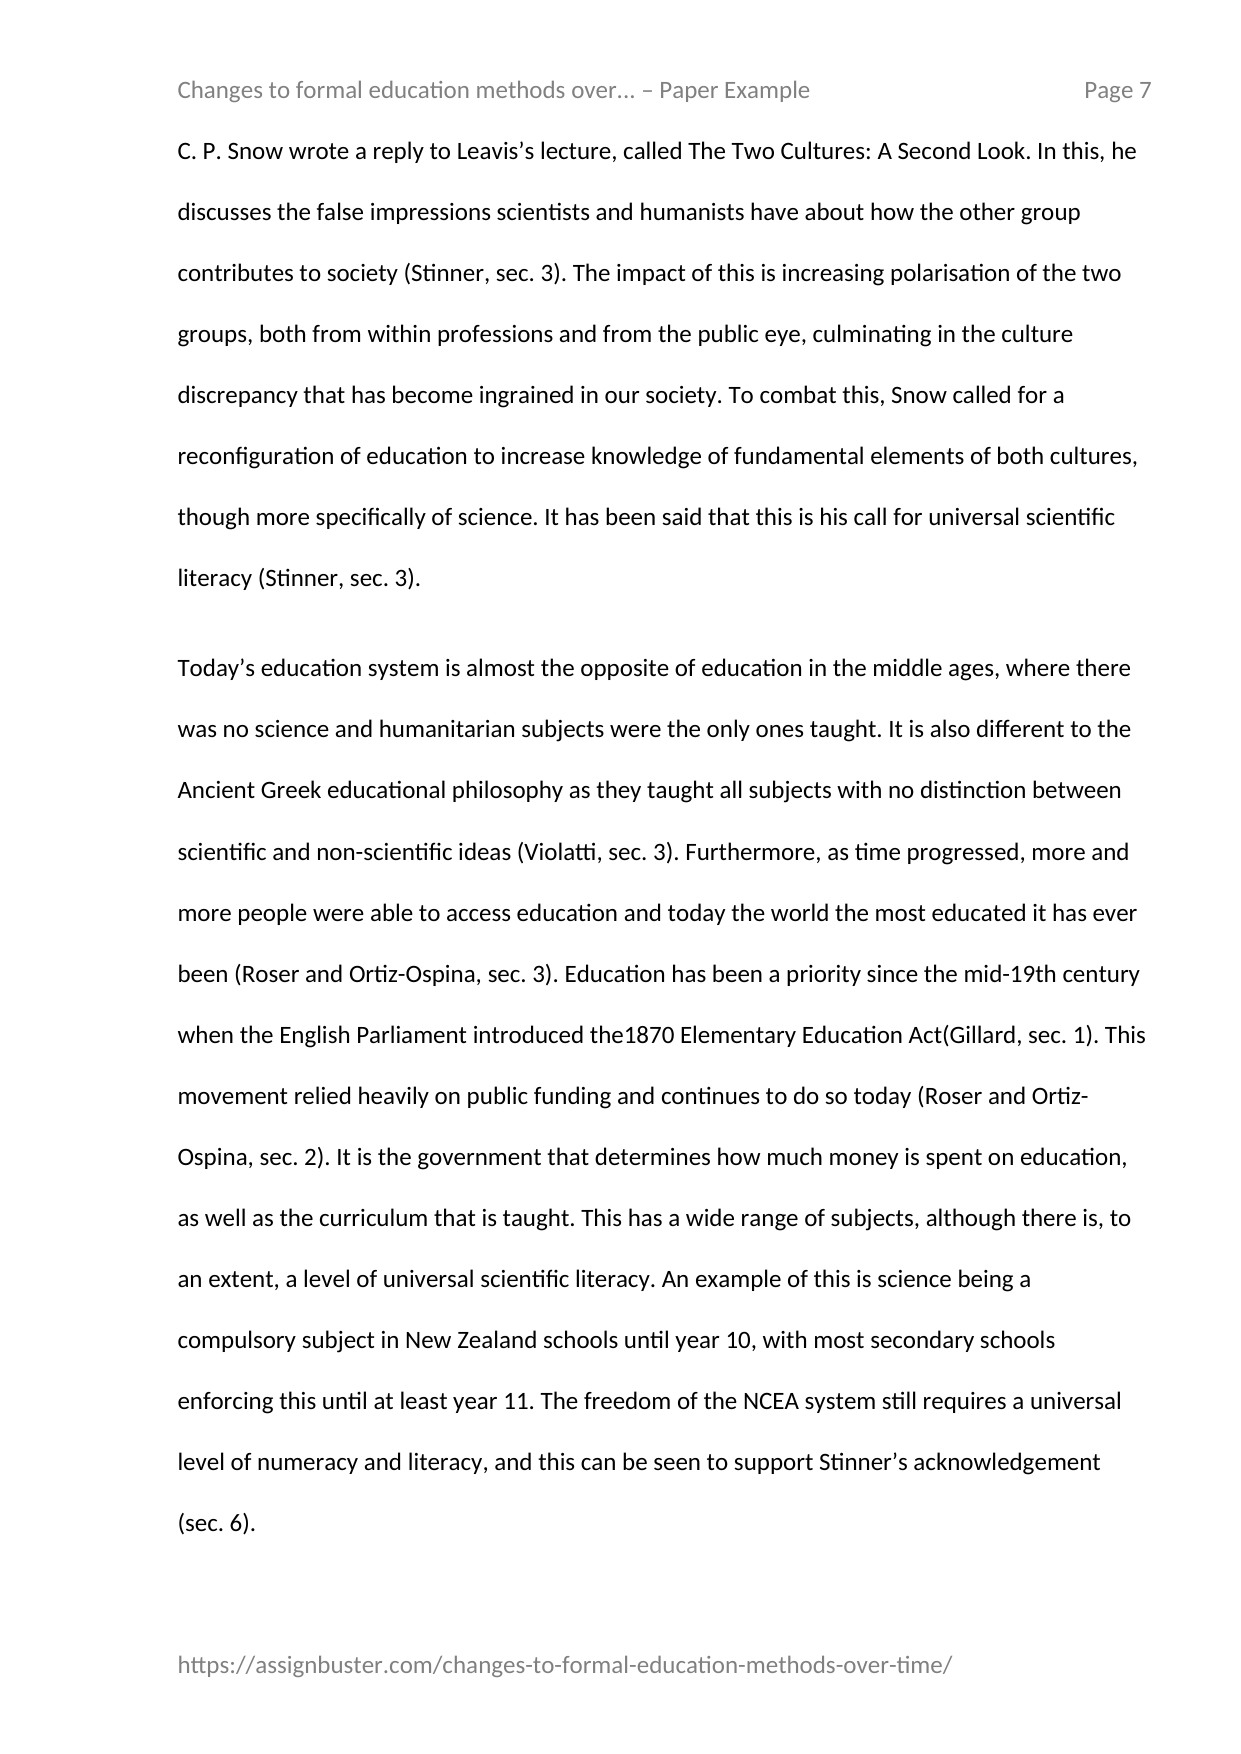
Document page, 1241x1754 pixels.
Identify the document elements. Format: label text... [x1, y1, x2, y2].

text Today’s education system is almost the opposite of education in the middle ages, where there was no science and humanitarian subjects were the only ones taught. It is also different to the Ancient Greek educational philosophy as they taught all subjects with no distinction between scientific and non-scientific ideas (Violatti, sec. 3). Furthermore, as time progressed, more and more people were able to access education and today the world the most educated it has ever been (Roser and Ortiz-Ospina, sec. 3). Education has been a priority since the mid-19th century when the English Parliament introduced the1870 Elementary Education Act(Gillard, sec. 1). This movement relied heavily on public funding and continues to do so today (Roser and Ortiz-Ospina, sec. 2). It is the government that determines how much money is spent on education, as well as the curriculum that is taught. This has a wide range of subjects, although there is, to an extent, a level of universal scientific literacy. An example of this is science being a compulsory subject in New Zealand schools until year 10, with most secondary schools enforcing this until at least year 11. The freedom of the NCEA system still requires a universal level of numeracy and literacy, and this can be seen to support Stinner’s acknowledgement (sec. 6). [177, 653, 1152, 1538]
text C. P. Snow wrote a reply to Leavis’s lecture, called The Two Cultures: A Second Look. In this, he discusses the false impressions scientists and humanists have about how the other group contributes to society (Stinner, sec. 3). The impact of this is increasing polarisation of the two groups, both from within professions and from the public eye, culminating in the culture discrepancy that has become ingrained in our society. To combat this, Snow called for a reconfiguration of education to increase knowledge of fundamental elements of both cultures, though more specifically of science. It has been said that this is his call for universal scientific literacy (Stinner, sec. 3). [177, 135, 1152, 593]
